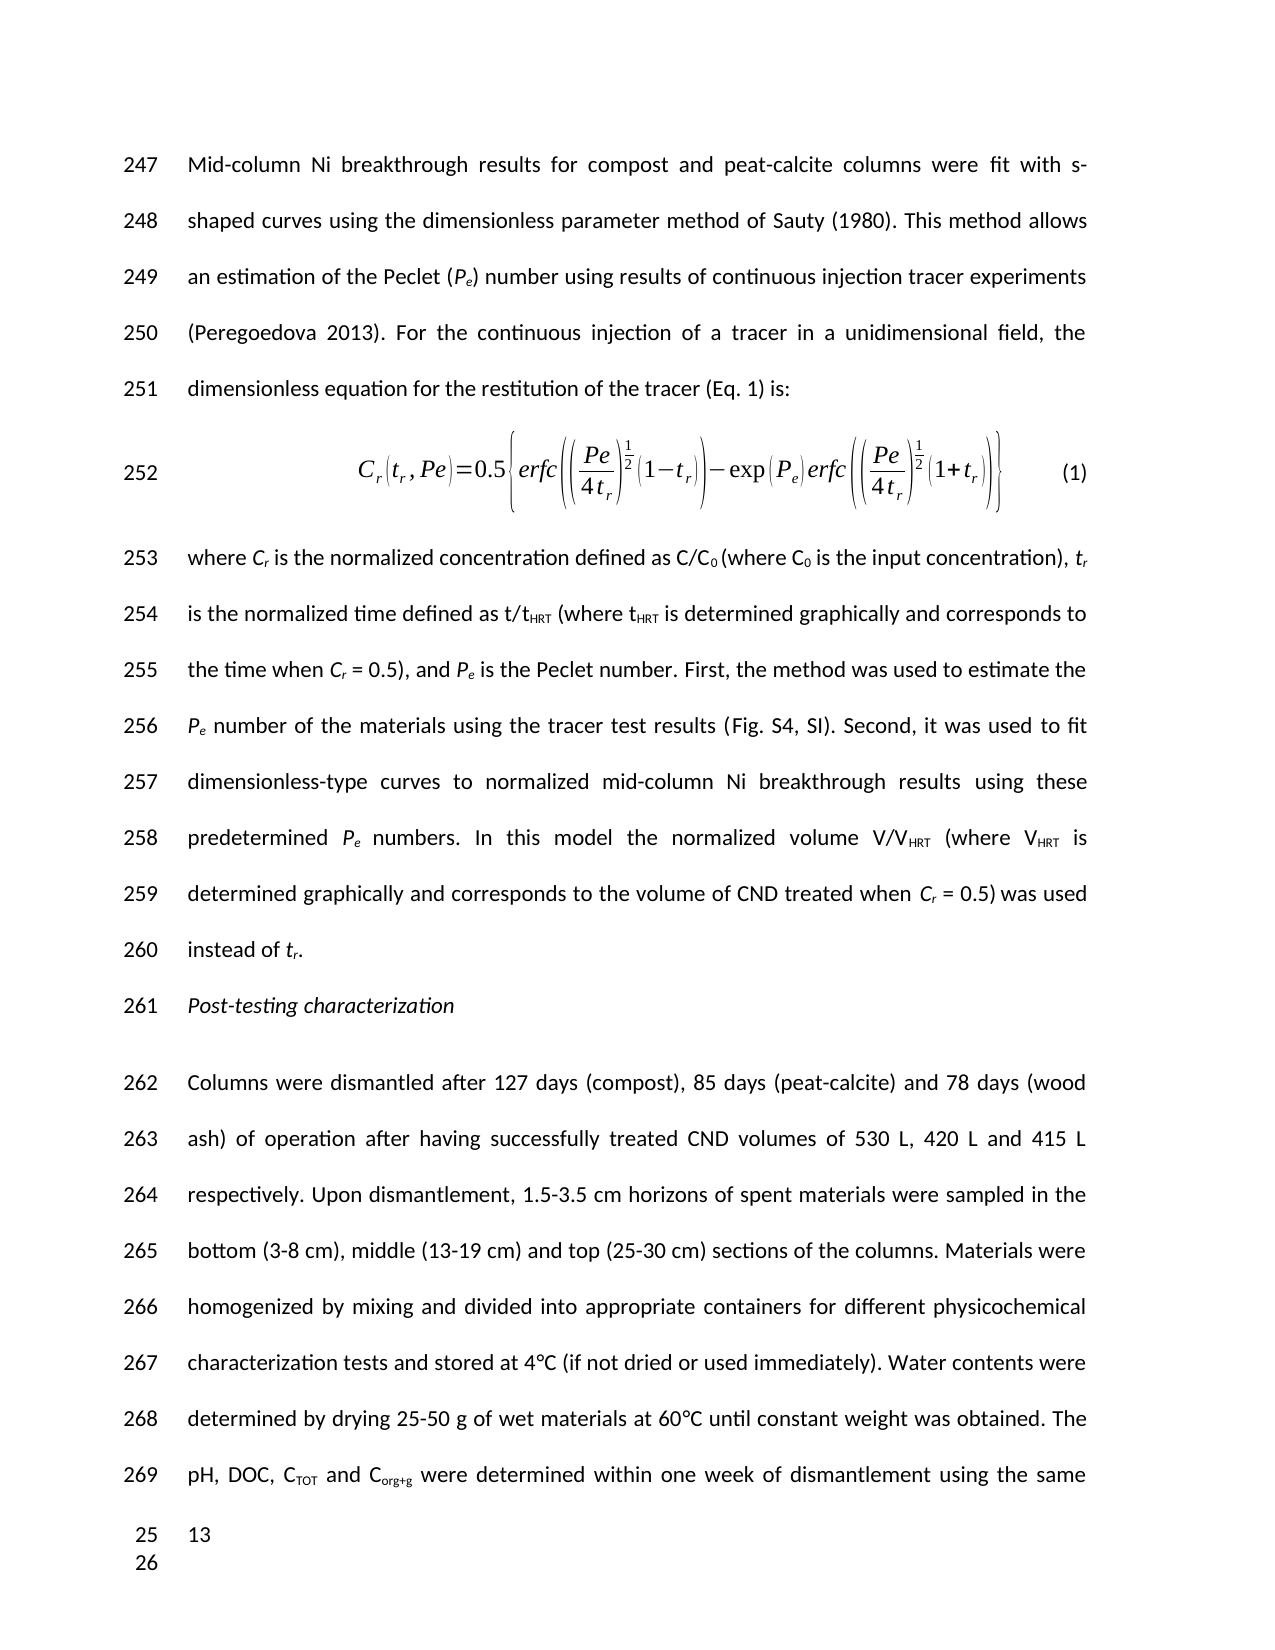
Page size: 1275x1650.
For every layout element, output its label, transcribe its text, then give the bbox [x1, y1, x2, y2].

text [187, 1068, 1087, 1488]
text (1) [187, 430, 1087, 514]
text Mid-column Ni breakthrough results for compost and peat-calcite columns were fit with s-shaped curves using the dimensionless parameter method of Sauty (1980). This method allows an estimation of the Peclet (Pe) number using results of continuous injection tracer experiments (Peregoedova 2013). For the continuous injection of a tracer in a unidimensional field, the dimensionless equation for the restitution of the tracer (Eq. 1) is: [187, 150, 1087, 402]
text where Cr is the normalized concentration defined as C/C0 (where C0 is the input concentration), tr is the normalized time defined as t/tHRT (where tHRT is determined graphically and corresponds to the time when Cr = 0.5), and Pe is the Peclet number. First, the method was used to estimate the Pe number of the materials using the tracer test results (Fig. S4, SI). Second, it was used to fit dimensionless-type curves to normalized mid-column Ni breakthrough results using these predetermined Pe numbers. In this model the normalized volume V/VHRT (where VHRT is determined graphically and corresponds to the volume of CND treated when Cr = 0.5) was used instead of tr. [187, 543, 1087, 963]
text Post-testing characterization [187, 991, 1087, 1019]
